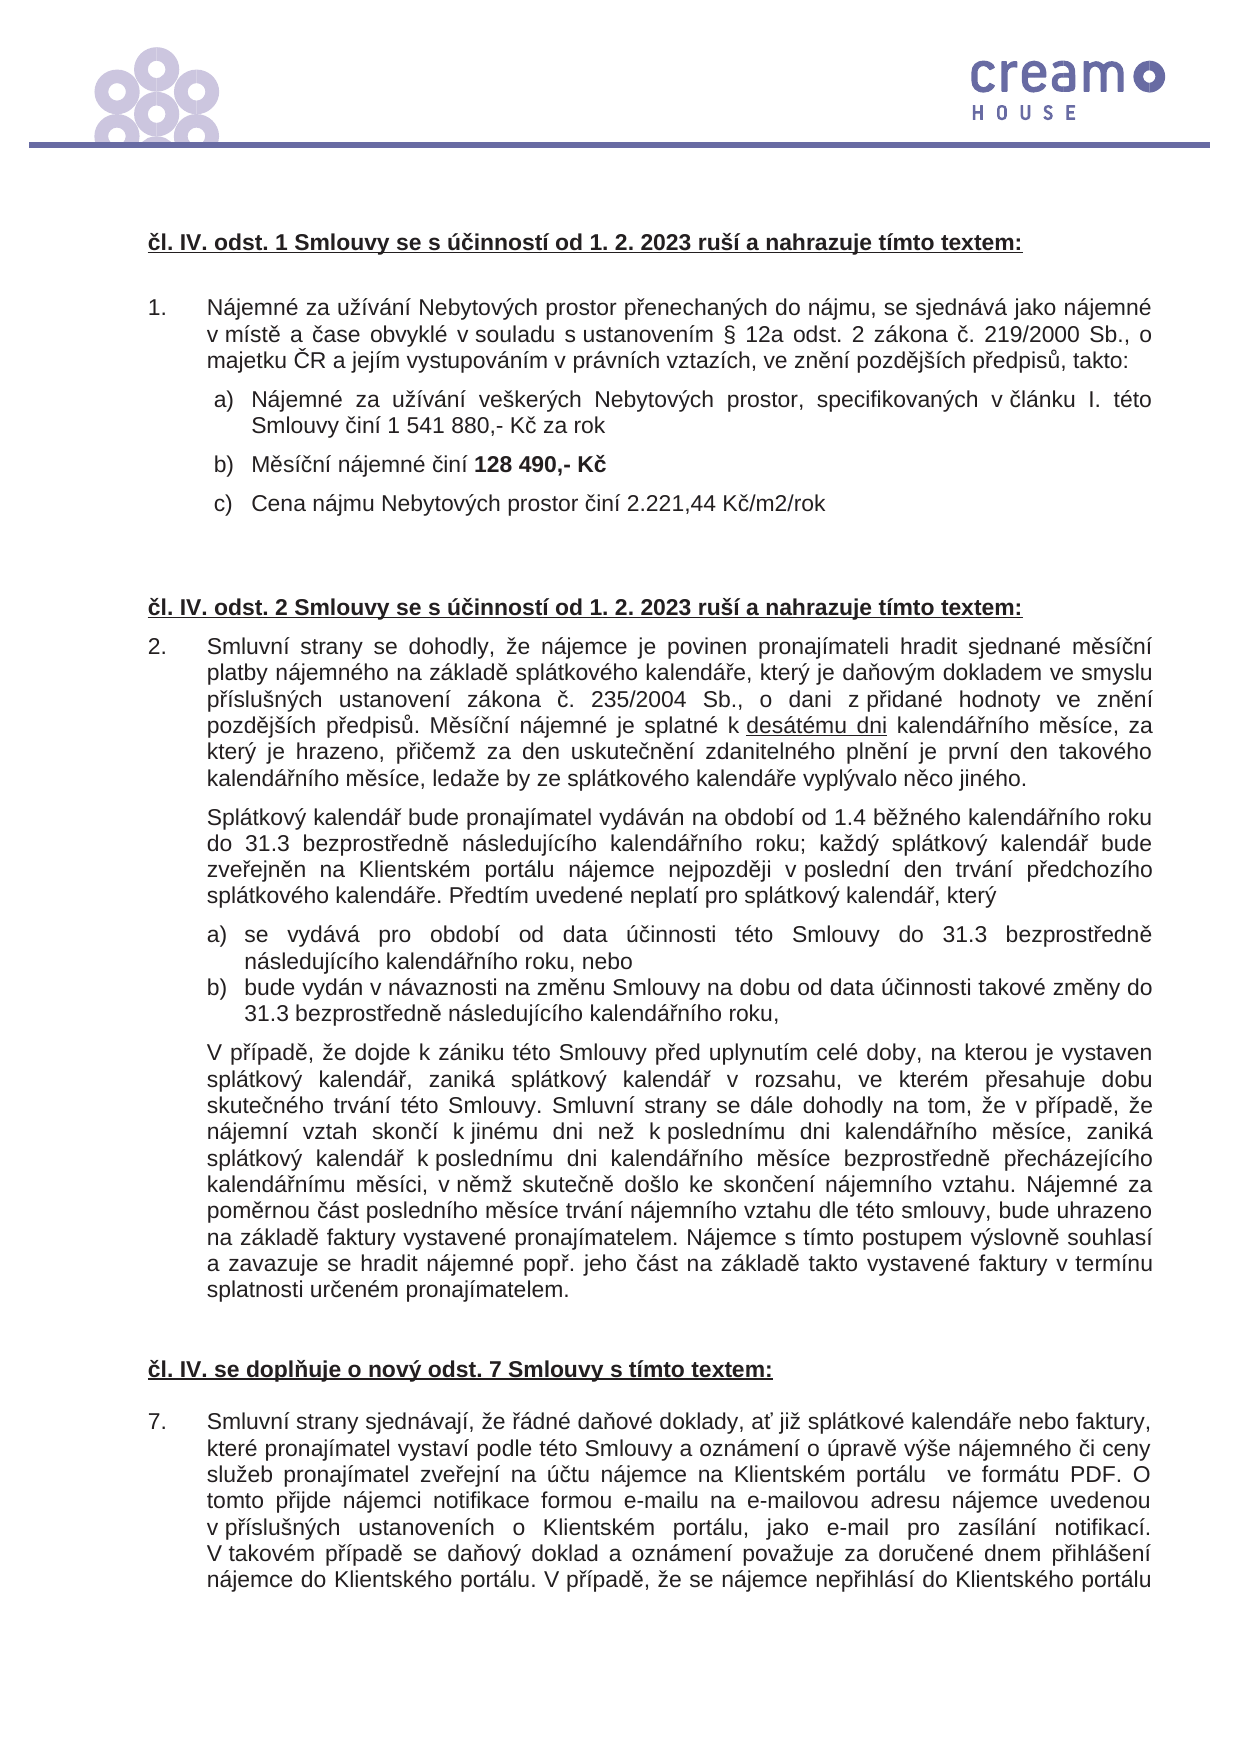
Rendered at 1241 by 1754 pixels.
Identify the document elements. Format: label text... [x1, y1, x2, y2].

list Nájemné za užívání Nebytových prostor přenechaných do nájmu, se sjednává jako nájemné v místě a čase obvyklé v souladu s ustanovením § 12a odst. 2 zákona č. 219/2000 Sb., o majetku ČR a jejím vystupováním v právních vztazích, ve znění pozdějších předpisů, takto: [148, 294, 1153, 373]
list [148, 1408, 1152, 1593]
text čl. IV. se doplňuje o nový odst. 7 Smlouvy s tímto textem: [148, 1356, 1152, 1382]
text čl. IV. odst. 1 Smlouvy se s účinností od 1. 2. 2023 ruší a nahrazuje tímto textem: [148, 229, 1152, 255]
list se vydává pro období od data účinnosti této Smlouvy do 31.3 bezprostředně následujícího kalendářního roku, nebo [207, 921, 1153, 974]
list Nájemné za užívání veškerých Nebytových prostor, specifikovaných v článku I. této Smlouvy činí 1 541 880,- Kč za rok [213, 386, 1152, 438]
text V případě, že dojde k zániku této Smlouvy před uplynutím celé doby, na kterou je vystaven splátkový kalendář, zaniká splátkový kalendář v rozsahu, ve kterém přesahuje dobu skutečného trvání této Smlouvy. Smluvní strany se dále dohodly na tom, že v případě, že nájemní vztah skončí k jinému dni než k poslednímu dni kalendářního měsíce, zaniká splátkový kalendář k poslednímu dni kalendářního měsíce bezprostředně přecházejícího kalendářnímu měsíci, v němž skutečně došlo ke skončení nájemního vztahu. Nájemné za poměrnou část posledního měsíce trvání nájemního vztahu dle této smlouvy, bude uhrazeno na základě faktury vystavené pronajímatelem. Nájemce s tímto postupem výslovně souhlasí a zavazuje se hradit nájemné popř. jeho část na základě takto vystavené faktury v termínu splatnosti určeném pronajímatelem. [207, 1039, 1153, 1303]
text Splátkový kalendář bude pronajímatel vydáván na období od 1.4 běžného kalendářního roku do 31.3 bezprostředně následujícího kalendářního roku; každý splátkový kalendář bude zveřejněn na Klientském portálu nájemce nejpozději v poslední den trvání předchozího splátkového kalendáře. Předtím uvedené neplatí pro splátkový kalendář, který [207, 803, 1153, 909]
list bude vydán v návaznosti na změnu Smlouvy na dobu od data účinnosti takové změny do 31.3 bezprostředně následujícího kalendářního roku, [207, 974, 1153, 1027]
list Měsíční nájemné činí 128 490,- Kč [213, 451, 1152, 477]
list Smluvní strany se dohodly, že nájemce je povinen pronajímateli hradit sjednané měsíční platby nájemného na základě splátkového kalendáře, který je daňovým dokladem ve smyslu příslušných ustanovení zákona č. 235/2004 Sb., o dani z přidané hodnoty ve znění pozdějších předpisů. Měsíční nájemné je splatné k desátému dni kalendářního měsíce, za který je hrazeno, přičemž za den uskutečnění zdanitelného plnění je první den takového kalendářního měsíce, ledaže by ze splátkového kalendáře vyplývalo něco jiného. [148, 633, 1153, 791]
list Cena nájmu Nebytových prostor činí 2.221,44 Kč/m2/rok [213, 490, 1152, 516]
text čl. IV. odst. 2 Smlouvy se s účinností od 1. 2. 2023 ruší a nahrazuje tímto textem: [148, 594, 1152, 620]
